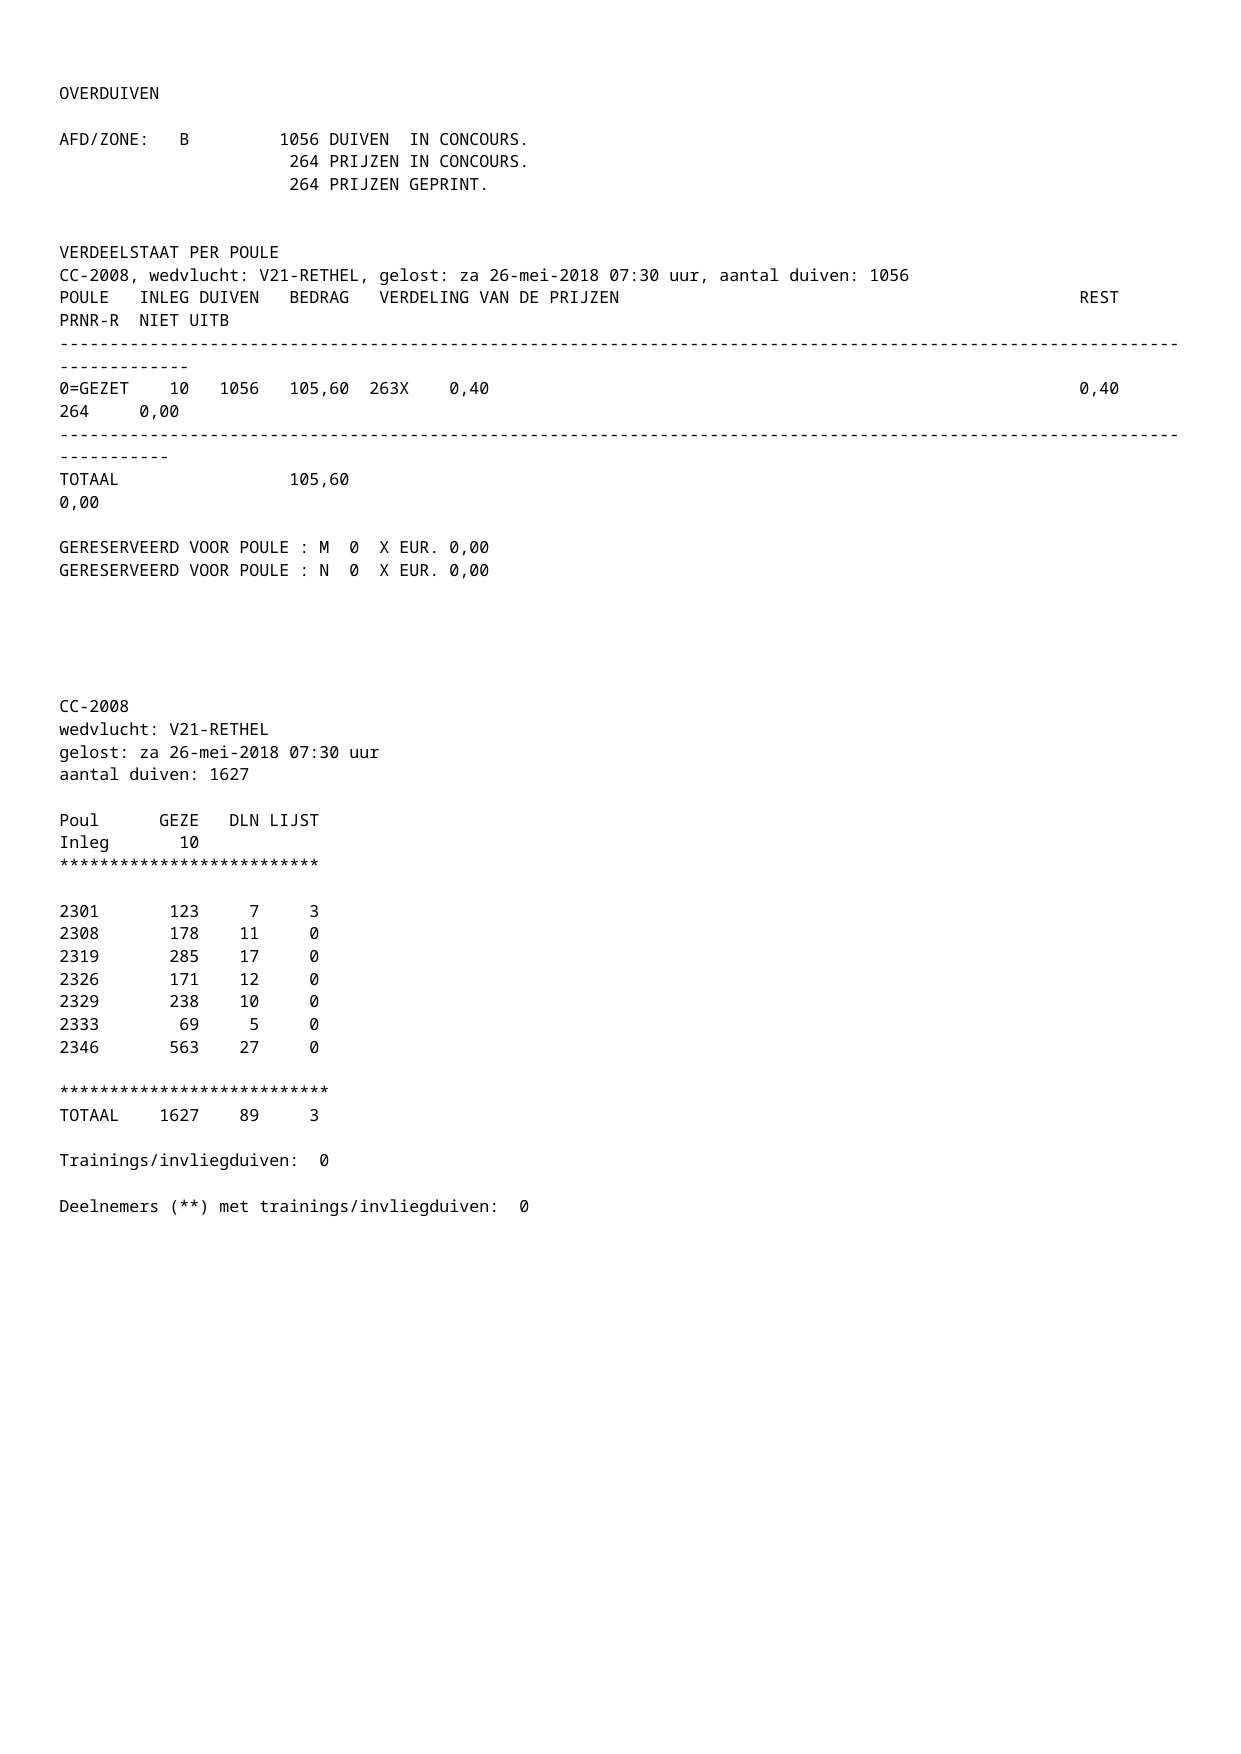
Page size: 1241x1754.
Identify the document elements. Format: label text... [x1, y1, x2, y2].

text Poul GEZE DLN LIJST [59, 808, 1181, 831]
text aantal duiven: 1627 [59, 763, 1181, 786]
text ----------------------------------------------------------------------------------------------------------------------------- [59, 332, 1181, 377]
text gelost: za 26-mei-2018 07:30 uur [59, 740, 1181, 763]
text Deelnemers (**) met trainings/invliegduiven: 0 [59, 1194, 1181, 1217]
text 2319 285 17 0 [59, 945, 1181, 967]
text VERDEELSTAAT PER POULE [59, 241, 1181, 263]
text 2301 123 7 3 [59, 899, 1181, 922]
text POULE INLEG DUIVEN BEDRAG VERDELING VAN DE PRIJZEN REST PRNR-R NIET UITB [59, 286, 1181, 332]
text CC-2008 [59, 695, 1181, 718]
text GERESERVEERD VOOR POULE : M 0 X EUR. 0,00 [59, 536, 1181, 559]
text 2346 563 27 0 [59, 1036, 1181, 1058]
text 2326 171 12 0 [59, 967, 1181, 990]
text Trainings/invliegduiven: 0 [59, 1149, 1181, 1172]
text 2333 69 5 0 [59, 1013, 1181, 1036]
text CC-2008, wedvlucht: V21-RETHEL, gelost: za 26-mei-2018 07:30 uur, aantal duiven: 1056 [59, 263, 1181, 286]
text AFD/ZONE: B 1056 DUIVEN IN CONCOURS. [59, 127, 1181, 150]
text TOTAAL 1627 89 3 [59, 1104, 1181, 1126]
text wedvlucht: V21-RETHEL [59, 718, 1181, 740]
text OVERDUIVEN [59, 82, 1181, 104]
text 2329 238 10 0 [59, 990, 1181, 1013]
text 264 PRIJZEN GEPRINT. [59, 173, 1181, 195]
text 0=GEZET 10 1056 105,60 263X 0,40 0,40 264 0,00 [59, 377, 1181, 422]
text Inleg 10 [59, 831, 1181, 854]
text TOTAAL 105,60 0,00 [59, 468, 1181, 513]
text GERESERVEERD VOOR POULE : N 0 X EUR. 0,00 [59, 559, 1181, 581]
text 264 PRIJZEN IN CONCOURS. [59, 150, 1181, 173]
text --------------------------------------------------------------------------------------------------------------------------- [59, 422, 1181, 468]
text *************************** [59, 1081, 1181, 1104]
text 2308 178 11 0 [59, 922, 1181, 945]
text ************************** [59, 854, 1181, 877]
